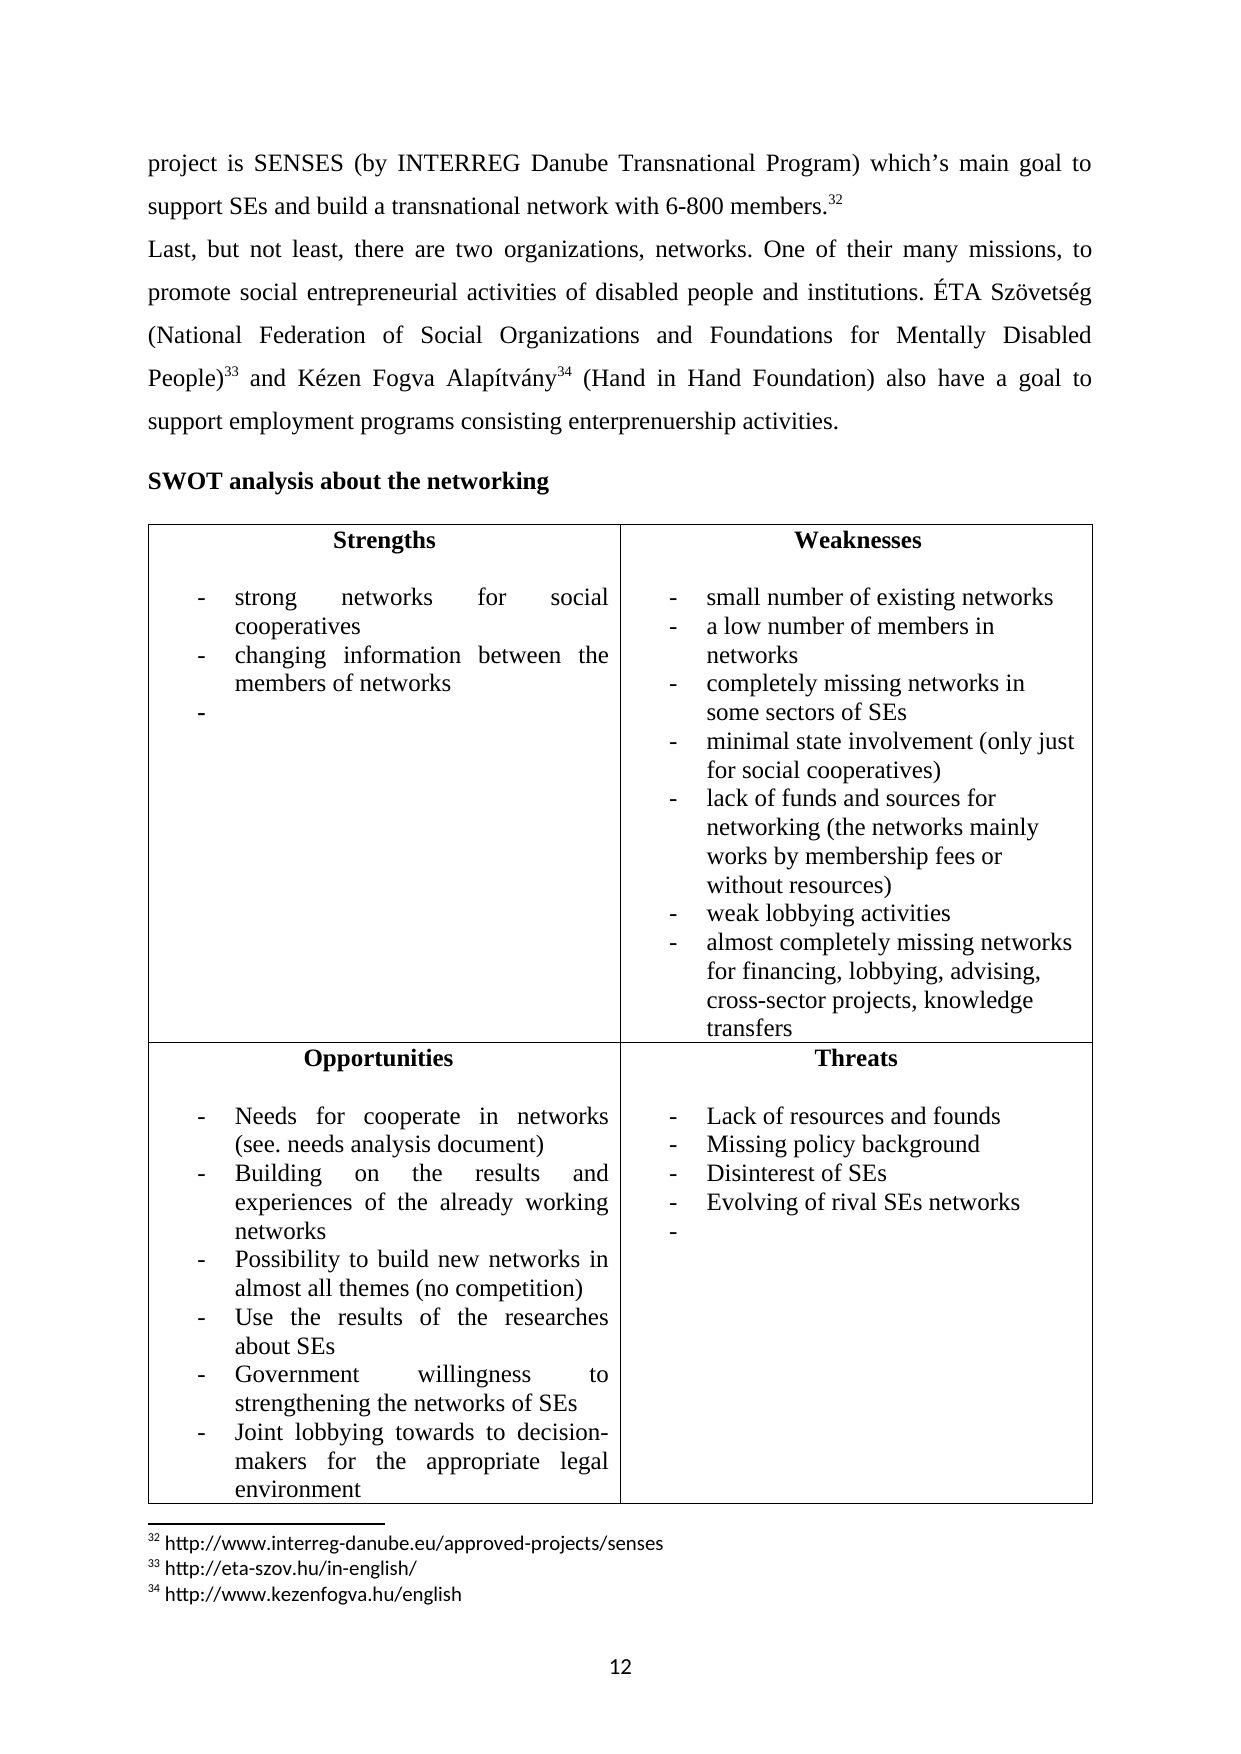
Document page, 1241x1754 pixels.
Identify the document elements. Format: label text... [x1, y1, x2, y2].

list SWOT analysis about the networking [148, 466, 1092, 495]
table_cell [149, 1043, 620, 1503]
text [148, 148, 1092, 219]
table_header Weaknesses small number of existing networks a low number of members in networks completely missing networks in some sectors of SEs minimal state involvement (only just for social cooperatives) lack of funds and sources for networking (the networks mainly works by membership fees or without resources) weak lobbying activities almost completely missing networks for financing, lobbying, advising, cross-sector projects, knowledge transfers [621, 525, 1092, 1042]
table_header Strengths strong networks for social cooperatives changing information between the members of networks [149, 525, 620, 1042]
text Last, but not least, there are two organizations, networks. One of their many missions, to promote social entrepreneurial activities of disabled people and institutions. ÉTA Szövetség (National Federation of Social Organizations and Foundations for Mentally Disabled People) and Kézen Fogva Alapítvány (Hand in Hand Foundation) also have a goal to support employment programs consisting enterprenuership activities. [148, 234, 1092, 435]
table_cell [621, 1043, 1092, 1503]
